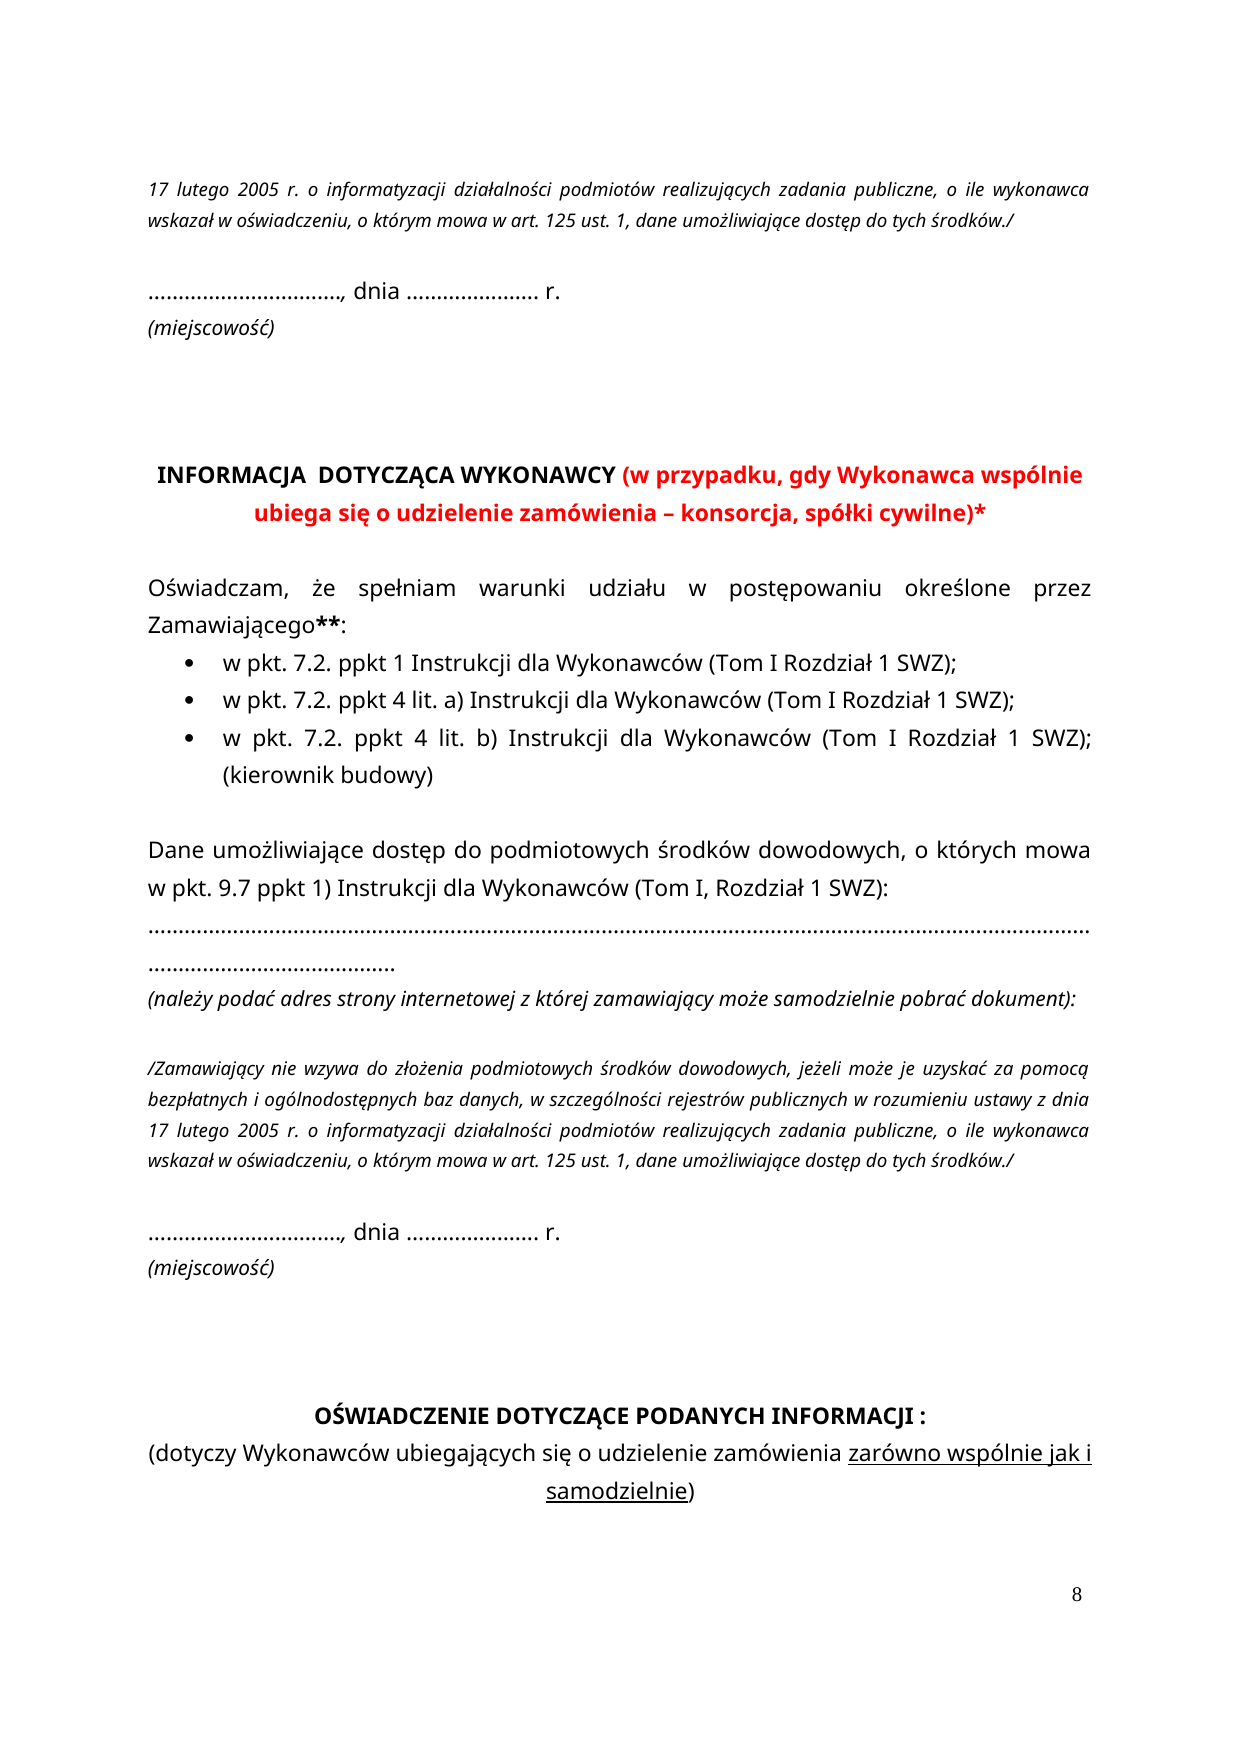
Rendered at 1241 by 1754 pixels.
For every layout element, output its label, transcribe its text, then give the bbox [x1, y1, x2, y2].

text …………………….……., dnia …………………. r. [148, 1216, 1092, 1247]
list w pkt. 7.2. ppkt 4 lit. b) Instrukcji dla Wykonawców (Tom I Rozdział 1 SWZ); (kierownik budowy) [185, 722, 1092, 790]
text Oświadczam, że spełniam warunki udziału w postępowaniu określone przez Zamawiającego**: [148, 572, 1092, 640]
text OŚWIADCZENIE DOTYCZĄCE PODANYCH INFORMACJI : [148, 1400, 1092, 1431]
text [148, 176, 1092, 232]
text (miejscowość) [148, 313, 1092, 341]
list w pkt. 7.2. ppkt 4 lit. a) Instrukcji dla Wykonawców (Tom I Rozdział 1 SWZ); [185, 684, 1092, 715]
text (dotyczy Wykonawców ubiegających się o udzielenie zamówienia zarówno wspólnie jak i samodzielnie) [148, 1437, 1092, 1506]
text Dane umożliwiające dostęp do podmiotowych środków dowodowych, o których mowa w pkt. 9.7 ppkt 1) Instrukcji dla Wykonawców (Tom I, Rozdział 1 SWZ): [148, 834, 1092, 903]
list w pkt. 7.2. ppkt 1 Instrukcji dla Wykonawców (Tom I Rozdział 1 SWZ); [185, 647, 1092, 678]
text (należy podać adres strony internetowej z której zamawiający może samodzielnie pobrać dokument): [148, 984, 1092, 1013]
text …………………….……., dnia …………………. r. [148, 275, 1092, 306]
text INFORMACJA DOTYCZĄCA WYKONAWCY (w przypadku, gdy Wykonawca wspólnie ubiega się o udzielenie zamówienia – konsorcja, spółki cywilne)* [148, 459, 1092, 528]
text (miejscowość) [148, 1253, 1092, 1282]
text …………………………………………………………………………………………………………………………………………………………………………….. [148, 909, 1092, 978]
